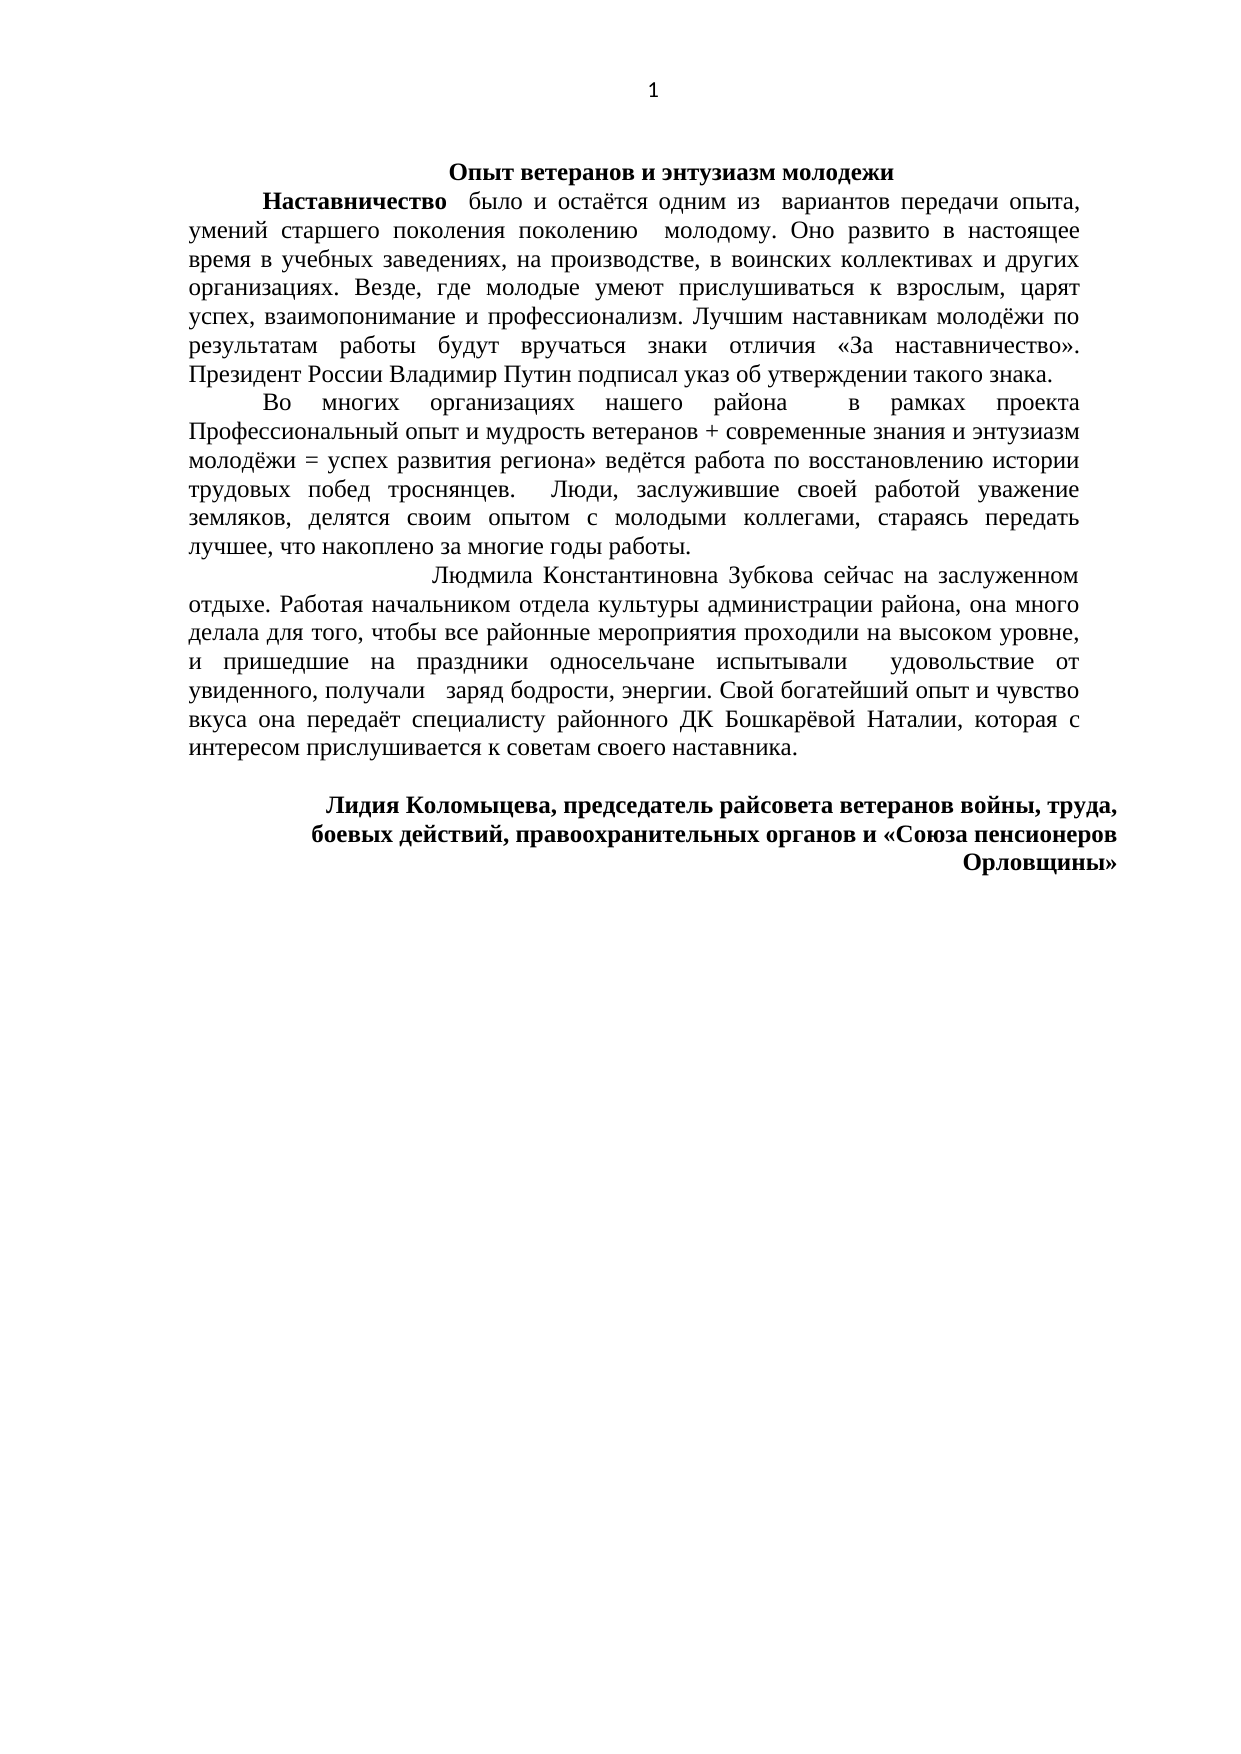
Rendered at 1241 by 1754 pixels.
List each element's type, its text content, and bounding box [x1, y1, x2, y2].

text Людмила Константиновна Зубкова сейчас на заслуженном отдыхе. Работая начальником отдела культуры администрации района, она много делала для того, чтобы все районные мероприятия проходили на высоком уровне, и пришедшие на праздники односельчане испытывали удовольствие от увиденного, получали заряд бодрости, энергии. Свой богатейший опыт и чувство вкуса она передаёт специалисту районного ДК Бошкарёвой Наталии, которая с интересом прислушивается к советам своего наставника. [188, 560, 1081, 761]
text Во многих организациях нашего района в рамках проекта Профессиональный опыт и мудрость ветеранов + современные знания и энтузиазм молодёжи = успех развития региона» ведётся работа по восстановлению истории трудовых побед троснянцев. Люди, заслужившие своей работой уважение земляков, делятся своим опытом с молодыми коллегами, стараясь передать лучшее, что накоплено за многие годы работы. [188, 387, 1081, 560]
text Опыт ветеранов и энтузиазм молодежи [188, 157, 1081, 186]
text Лидия Коломыцева, председатель райсовета ветеранов войны, труда, боевых действий, правоохранительных органов и «Союза пенсионеров Орловщины» [188, 790, 1117, 876]
text Наставничество было и остаётся одним из вариантов передачи опыта, умений старшего поколения поколению молодому. Оно развито в настоящее время в учебных заведениях, на производстве, в воинских коллективах и других организациях. Везде, где молодые умеют прислушиваться к взрослым, царят успех, взаимопонимание и профессионализм. Лучшим наставникам молодёжи по результатам работы будут вручаться знаки отличия «За наставничество». Президент России Владимир Путин подписал указ об утверждении такого знака. [188, 186, 1081, 387]
